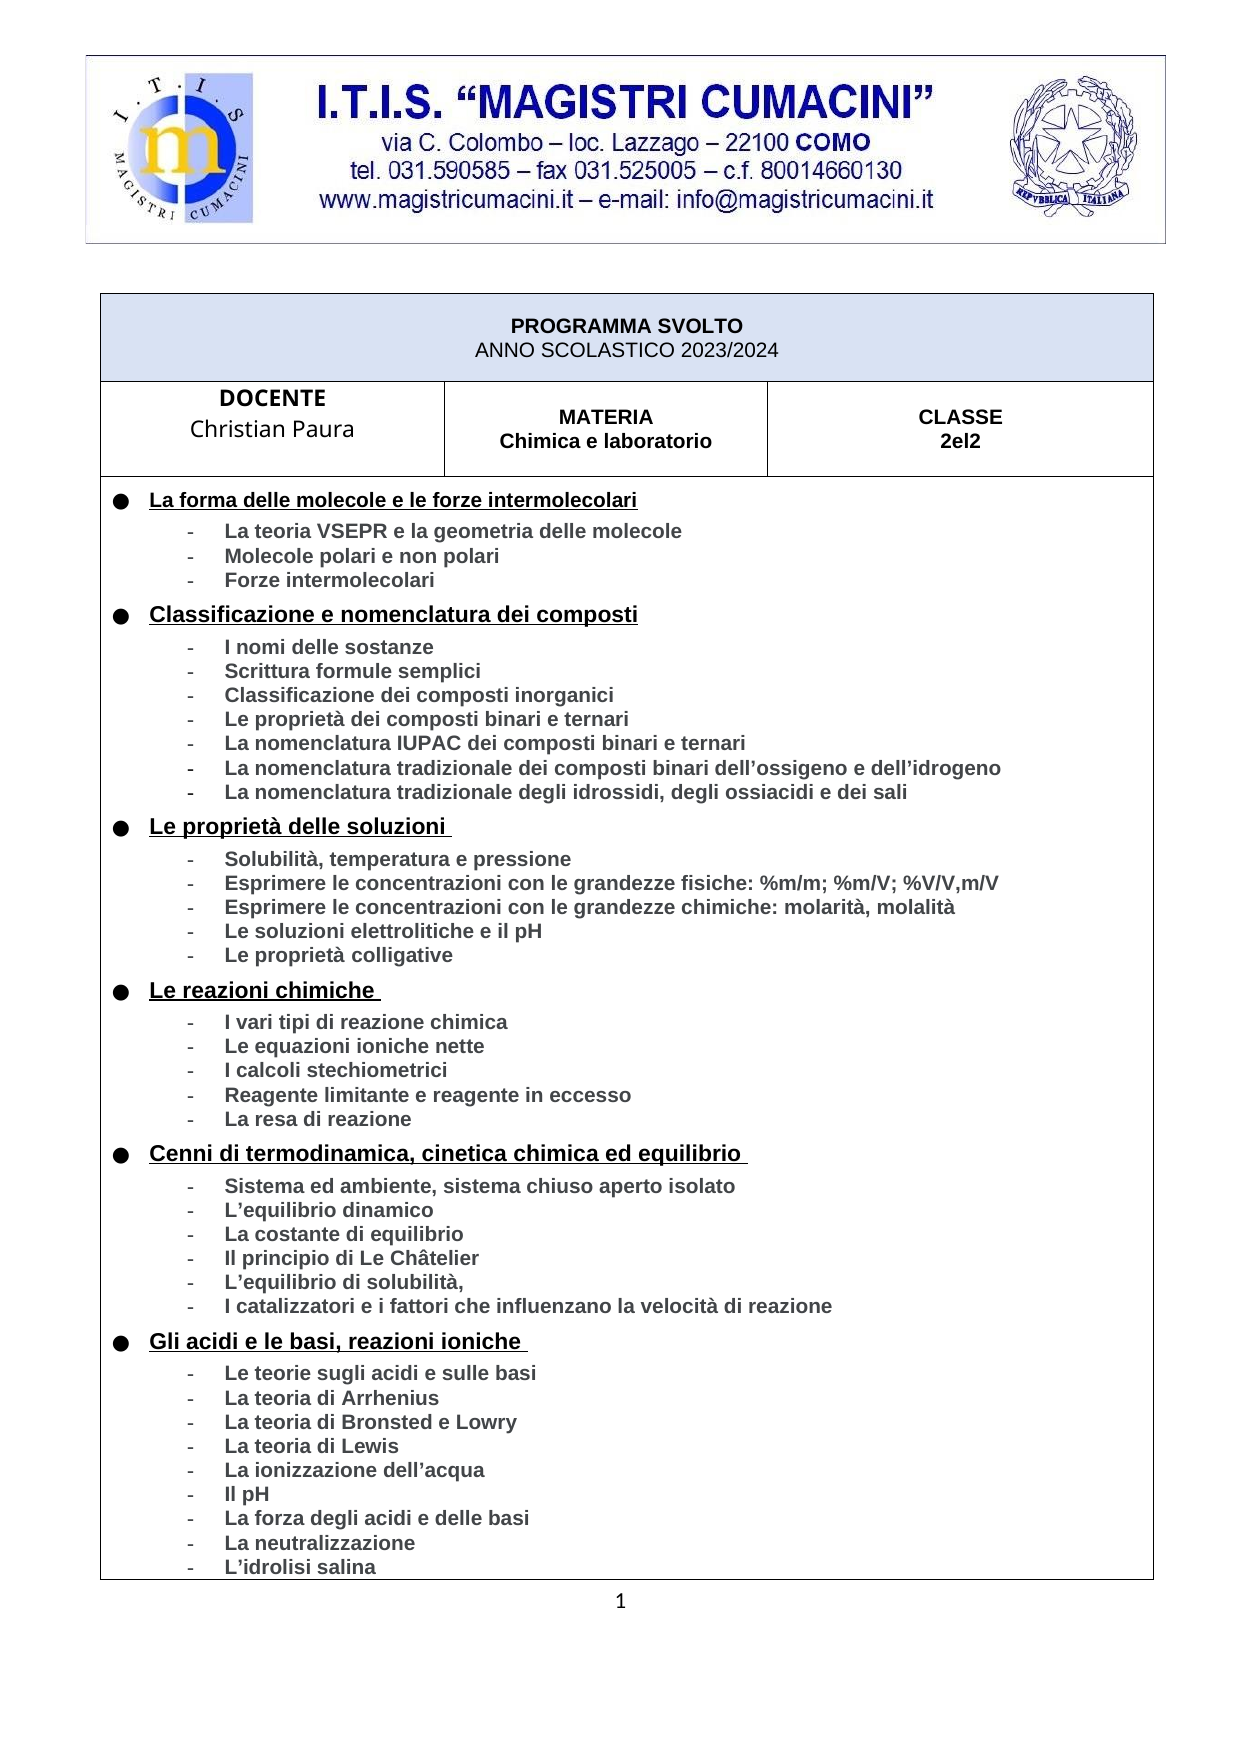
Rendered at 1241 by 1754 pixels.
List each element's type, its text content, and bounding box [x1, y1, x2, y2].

table_cell DOCENTE Christian Paura [101, 382, 444, 476]
picture [85, 55, 1166, 244]
table_header PROGRAMMA SVOLTO ANNO SCOLASTICO 2023/2024 [101, 294, 1153, 381]
table_cell CLASSE 2el2 [768, 382, 1153, 476]
table_cell MATERIA Chimica e laboratorio [445, 382, 767, 476]
